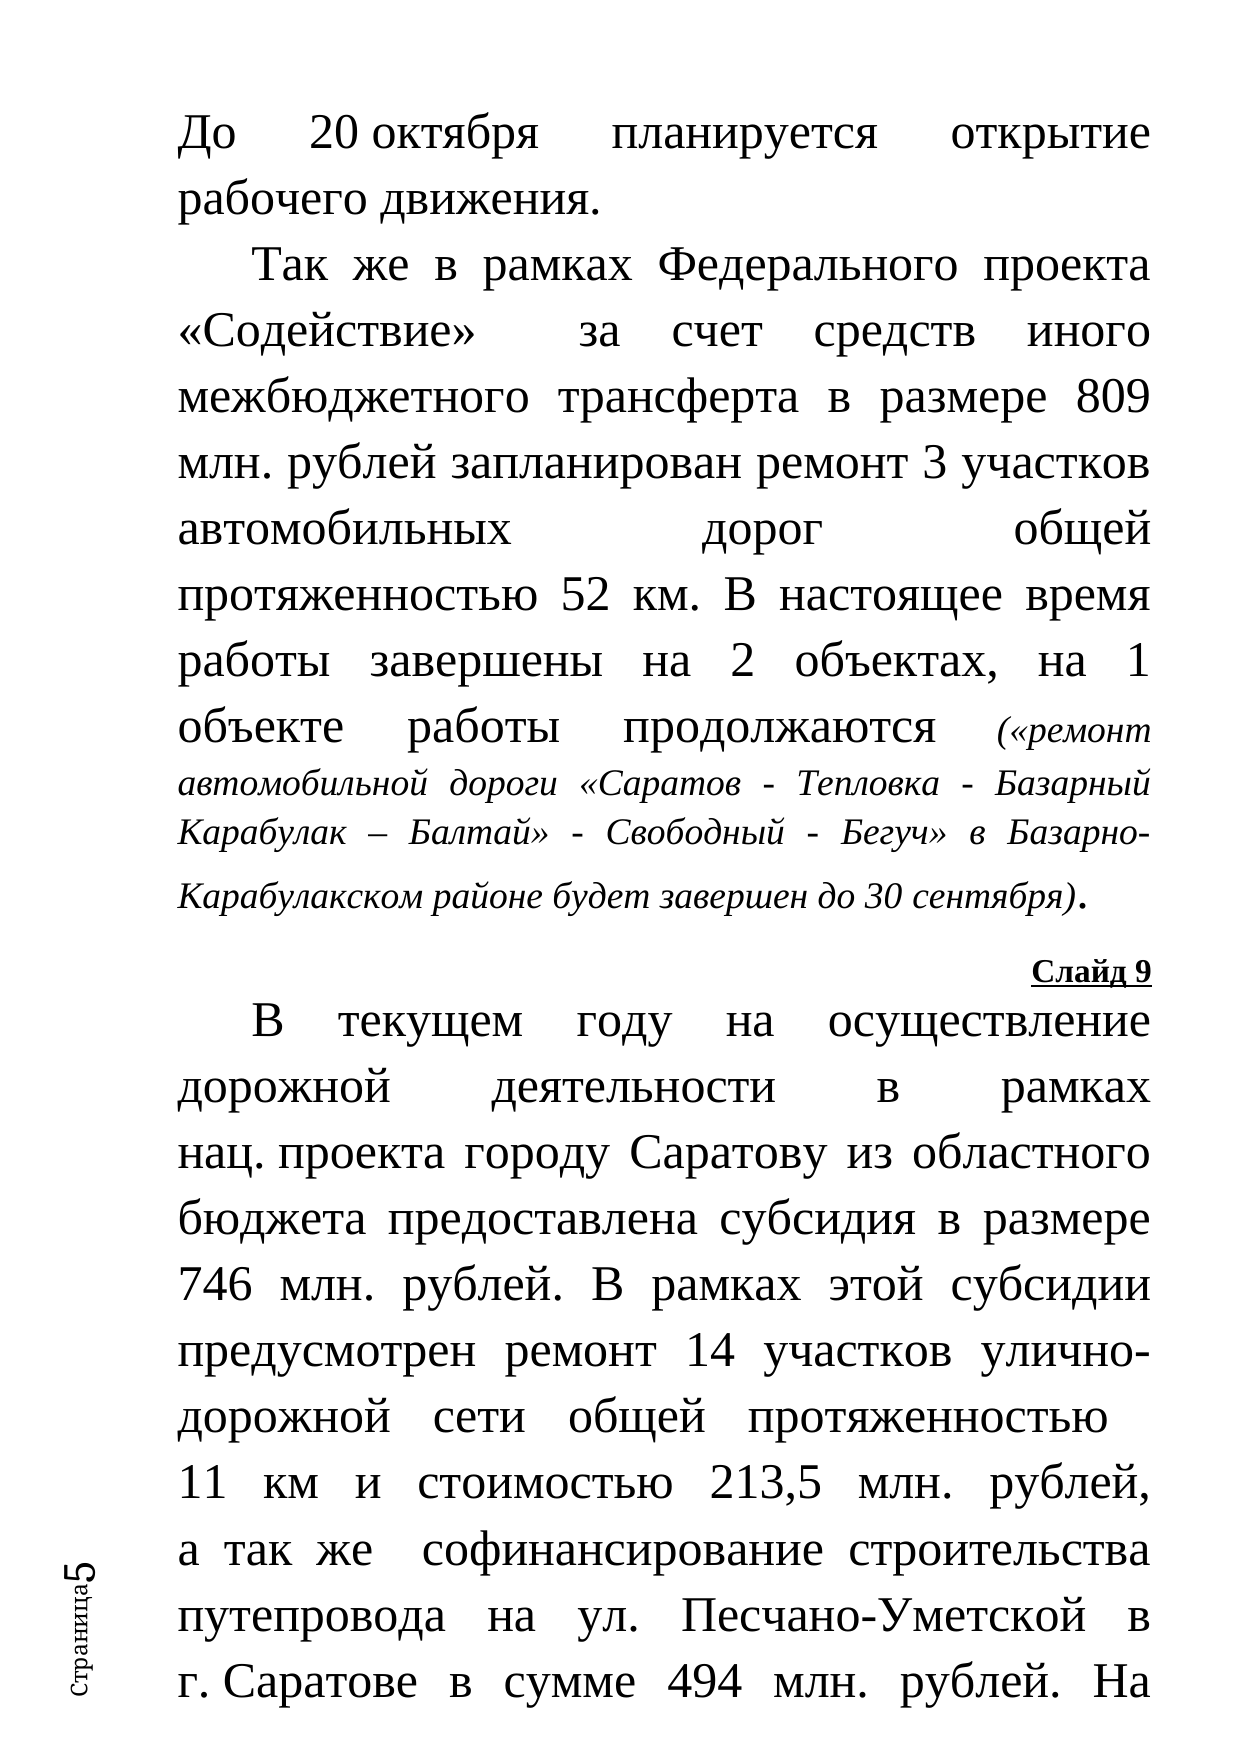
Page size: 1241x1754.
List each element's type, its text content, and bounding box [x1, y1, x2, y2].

text Так же в рамках Федерального проекта «Содействие» за счет средств иного межбюджетного трансферта в размере 809 млн. рублей запланирован ремонт 3 участков автомобильных дорог общей протяженностью 52 км. В настоящее время работы завершены на 2 объектах, на 1 объекте работы продолжаются («ремонт автомобильной дороги «Саратов - Тепловка - Базарный Карабулак – Балтай» - Свободный - Бегуч» в Базарно-Карабулакском районе будет завершен до 30 сентября). [177, 234, 1152, 919]
text Слайд 9 [177, 952, 1152, 990]
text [177, 990, 1152, 1708]
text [177, 102, 1152, 225]
